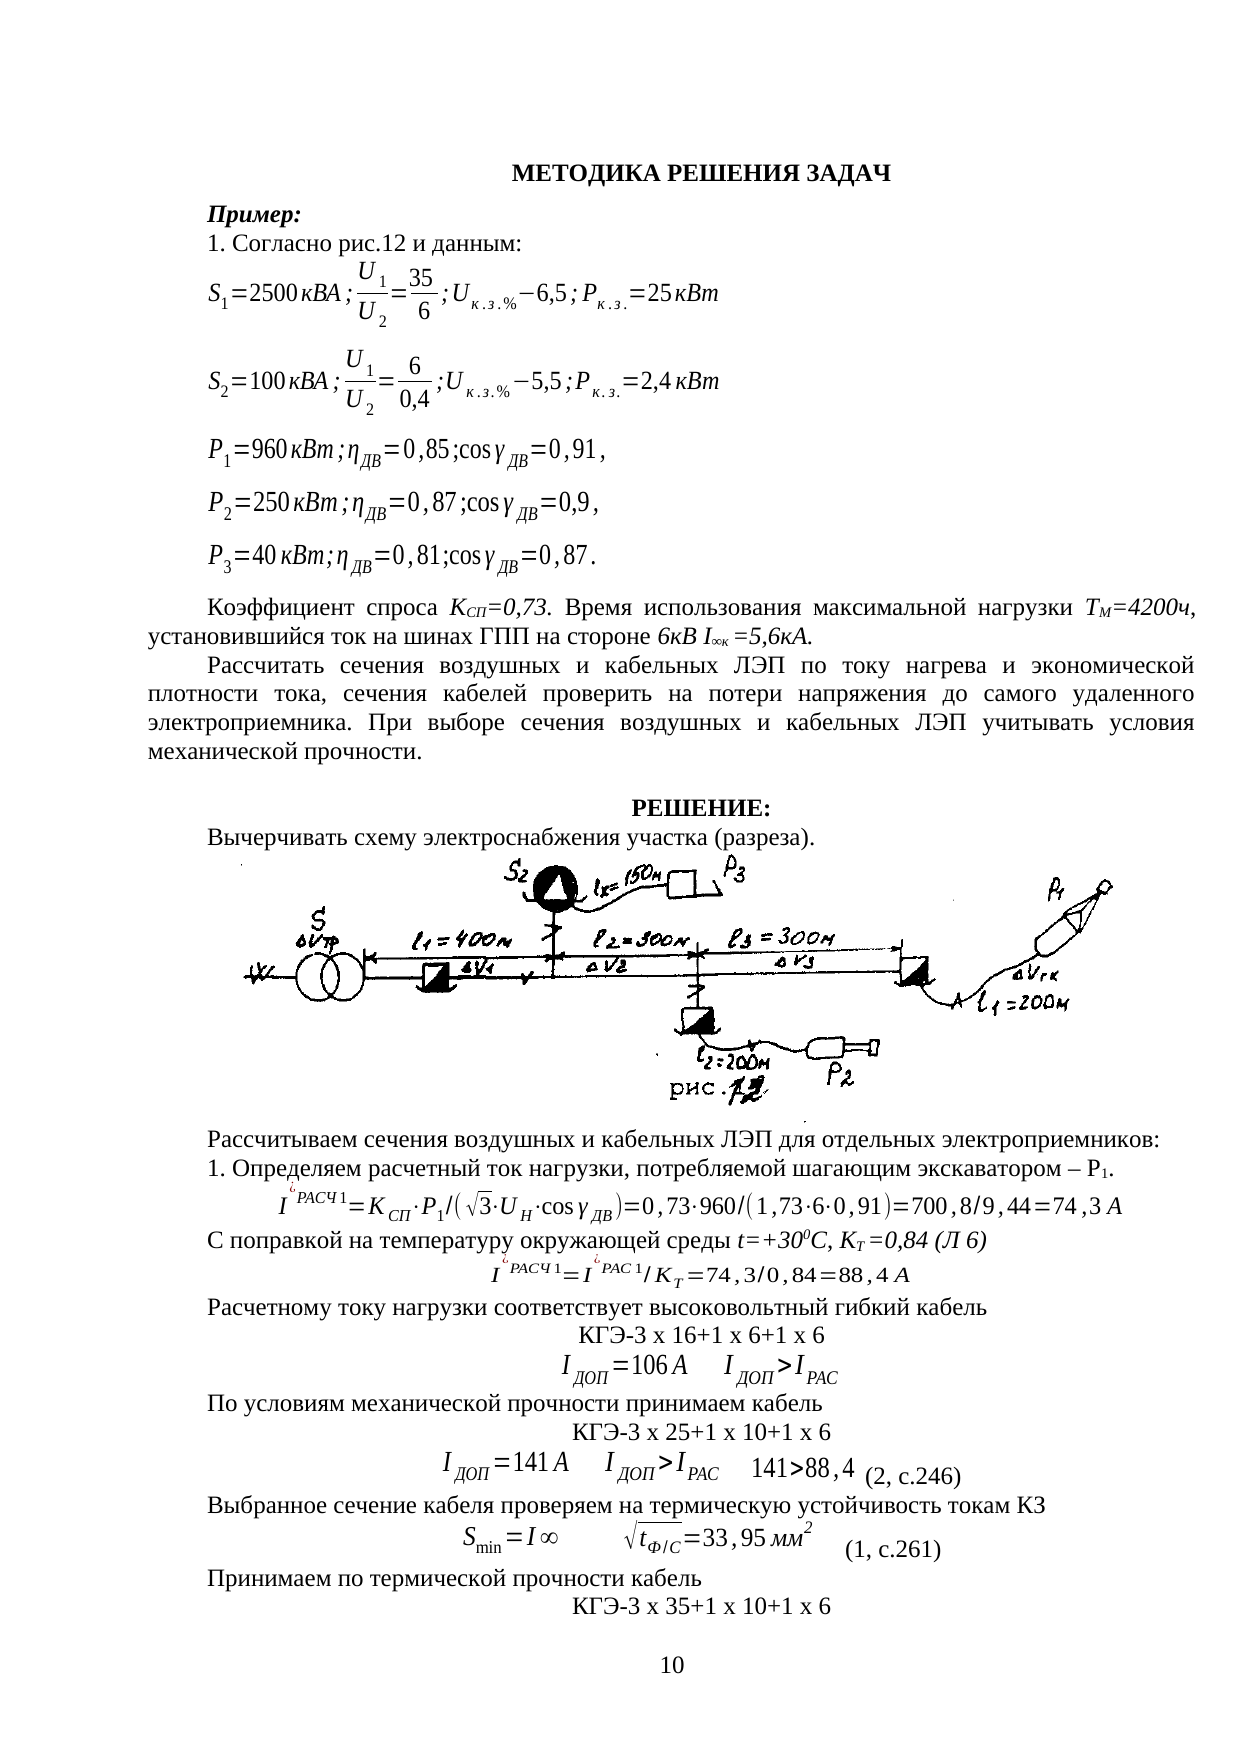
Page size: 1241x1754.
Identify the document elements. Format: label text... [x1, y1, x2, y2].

text Расчетному току нагрузки соответствует высоковольтный гибкий кабель [148, 1292, 1196, 1321]
text КГЭ-3 х 35+1 х 10+1 х 6 [148, 1591, 1196, 1620]
text Вычерчивать схему электроснабжения участка (разреза). [148, 822, 1196, 851]
text Принимаем по термической прочности кабель [148, 1563, 1196, 1591]
text По условиям механической прочности принимаем кабель [148, 1388, 1196, 1417]
text 1. Согласно рис.12 и данным: [148, 228, 1196, 257]
text РЕШЕНИЕ: [148, 793, 1196, 822]
picture [214, 851, 1189, 1125]
text КГЭ-3 х 25+1 х 10+1 х 6 [148, 1417, 1196, 1446]
text 1. Определяем расчетный ток нагрузки, потребляемой шагающим экскаватором – Р1. [148, 1153, 1196, 1182]
text (1, с.261) [148, 1518, 1196, 1563]
text (2, с.246) [148, 1446, 1196, 1490]
text Пример: [148, 199, 1196, 228]
text Коэффициент спроса КСП=0,73. Время использования максимальной нагрузки ТМ=4200ч, установившийся ток на шинах ГПП на стороне 6кВ I∞к =5,6кА. [148, 592, 1196, 650]
text С поправкой на температуру окружающей среды t=+300C, КТ =0,84 (Л 6) [148, 1226, 1196, 1254]
text КГЭ-3 х 16+1 х 6+1 х 6 [148, 1321, 1196, 1349]
text Методика решения задач [148, 158, 1196, 187]
text Рассчитать сечения воздушных и кабельных ЛЭП по току нагрева и экономической плотности тока, сечения кабелей проверить на потери напряжения до самого удаленного электроприемника. При выборе сечения воздушных и кабельных ЛЭП учитывать условия механической прочности. [148, 650, 1196, 765]
text Рассчитываем сечения воздушных и кабельных ЛЭП для отдельных электроприемников: [148, 1124, 1196, 1153]
text Выбранное сечение кабеля проверяем на термическую устойчивость токам КЗ [148, 1490, 1196, 1518]
